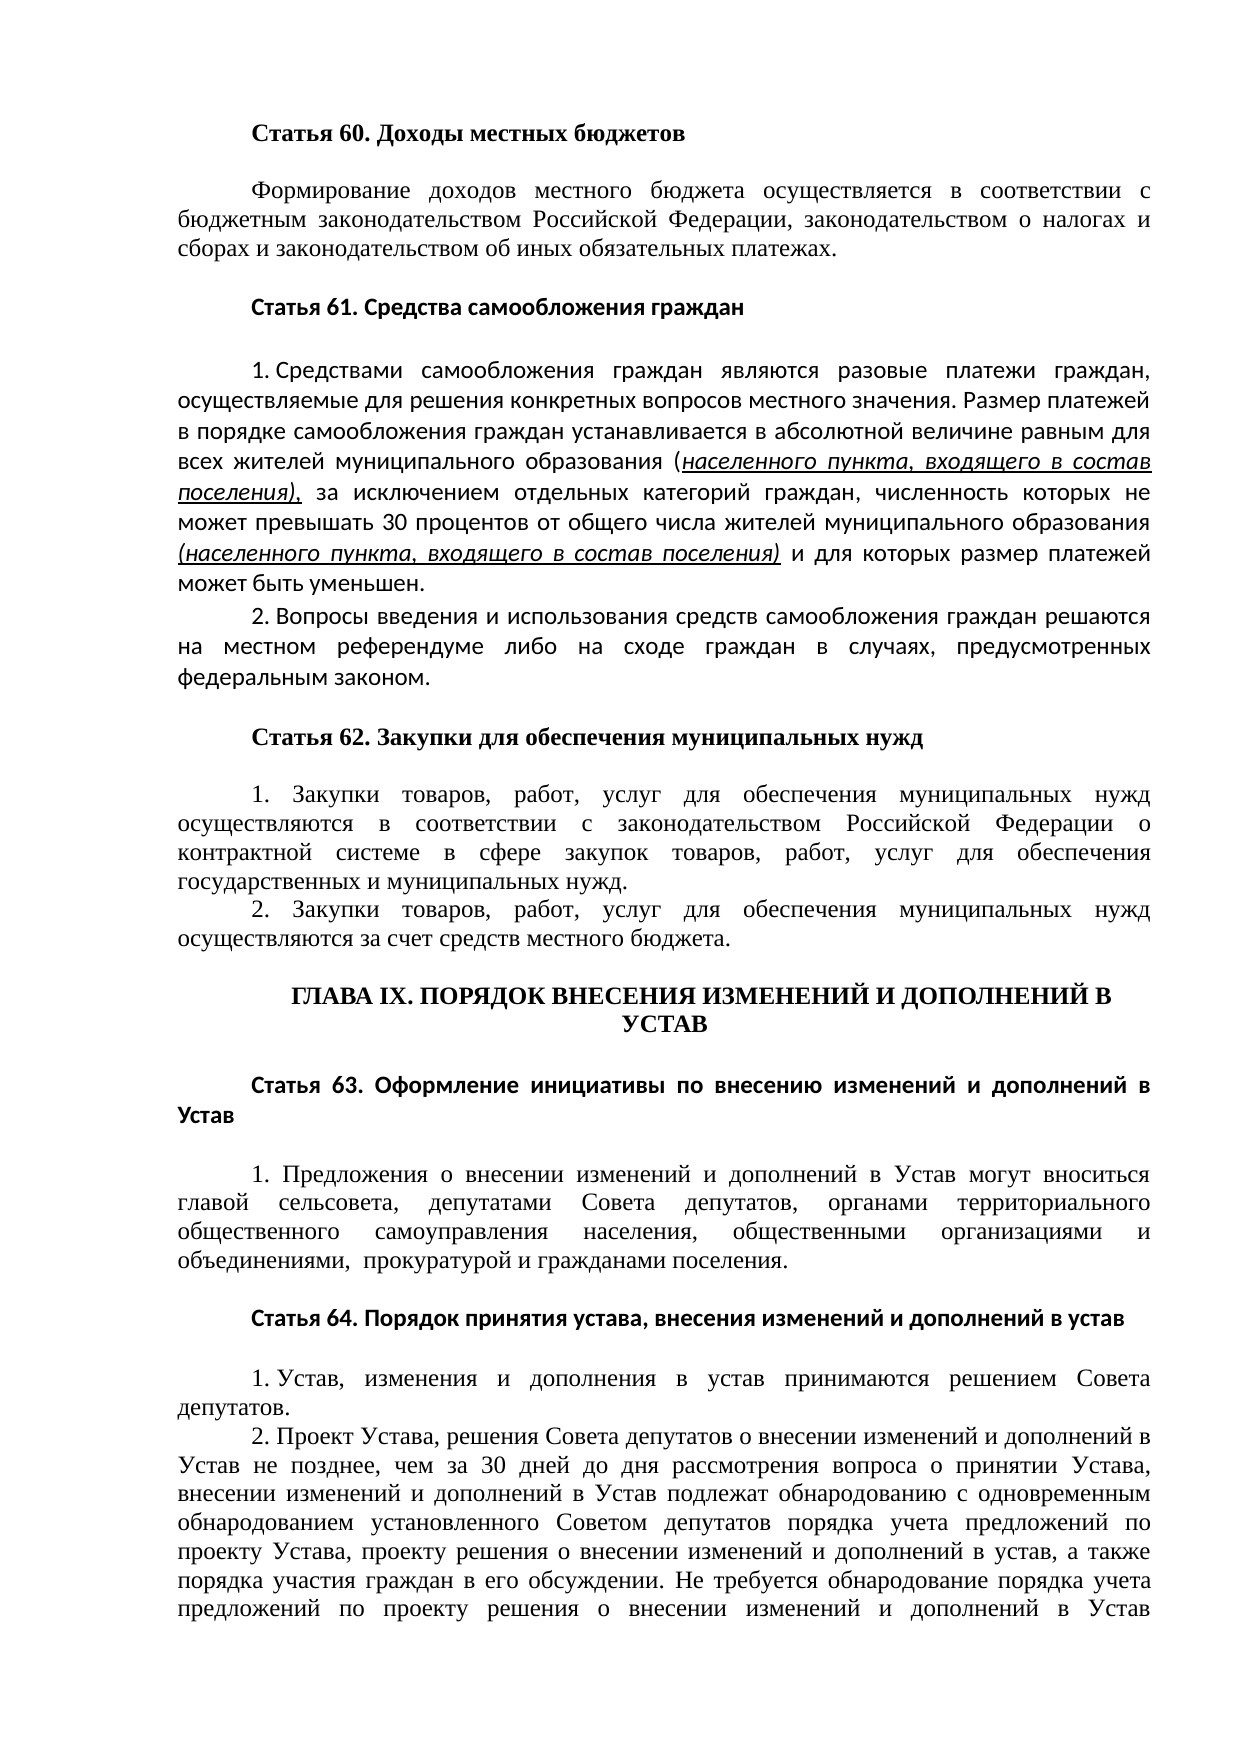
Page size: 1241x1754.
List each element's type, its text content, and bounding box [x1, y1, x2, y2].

text ГЛАВА IX. ПОРЯДОК ВНЕСЕНИЯ ИЗМЕНЕНИЙ И ДОПОЛНЕНИЙ В УСТАВ [177, 981, 1152, 1038]
text Формирование доходов местного бюджета осуществляется в соответствии с бюджетным законодательством Российской Федерации, законодательством о налогах и сборах и законодательством об иных обязательных платежах. [177, 176, 1152, 262]
text 2. Вопросы введения и использования средств самообложения граждан решаются на местном референдуме либо на сходе граждан в случаях, предусмотренных федеральным законом. [177, 600, 1152, 692]
text 1. Предложения о внесении изменений и дополнений в Устав могут вноситься главой сельсовета, депутатами Совета депутатов, органами территориального общественного самоуправления населения, общественными организациями и объединениями, прокуратурой и гражданами поселения. [177, 1159, 1152, 1274]
text Статья 60. Доходы местных бюджетов [177, 118, 1152, 147]
text 2. Закупки товаров, работ, услуг для обеспечения муниципальных нужд осуществляются за счет средств местного бюджета. [177, 894, 1152, 952]
text 1. Устав, изменения и дополнения в устав принимаются решением Совета депутатов. [177, 1363, 1152, 1421]
text 1. Закупки товаров, работ, услуг для обеспечения муниципальных нужд осуществляются в соответствии с законодательством Российской Федерации о контрактной системе в сфере закупок товаров, работ, услуг для обеспечения государственных и муниципальных нужд. [177, 779, 1152, 894]
text Статья 62. Закупки для обеспечения муниципальных нужд [177, 722, 1152, 751]
text Статья 63. Оформление инициативы по внесению изменений и дополнений в Устав [177, 1069, 1152, 1130]
text 1. Средствами самообложения граждан являются разовые платежи граждан, осуществляемые для решения конкретных вопросов местного значения. Размер платежей в порядке самообложения граждан устанавливается в абсолютной величине равным для всех жителей муниципального образования (населенного пункта, входящего в состав поселения), за исключением отдельных категорий граждан, численность которых не может превышать 30 процентов от общего числа жителей муниципального образования (населенного пункта, входящего в состав поселения) и для которых размер платежей может быть уменьшен. [177, 354, 1152, 598]
text Статья 61. Средства самообложения граждан [177, 291, 1152, 321]
text Статья 64. Порядок принятия устава, внесения изменений и дополнений в устав [177, 1302, 1152, 1333]
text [177, 1421, 1152, 1622]
